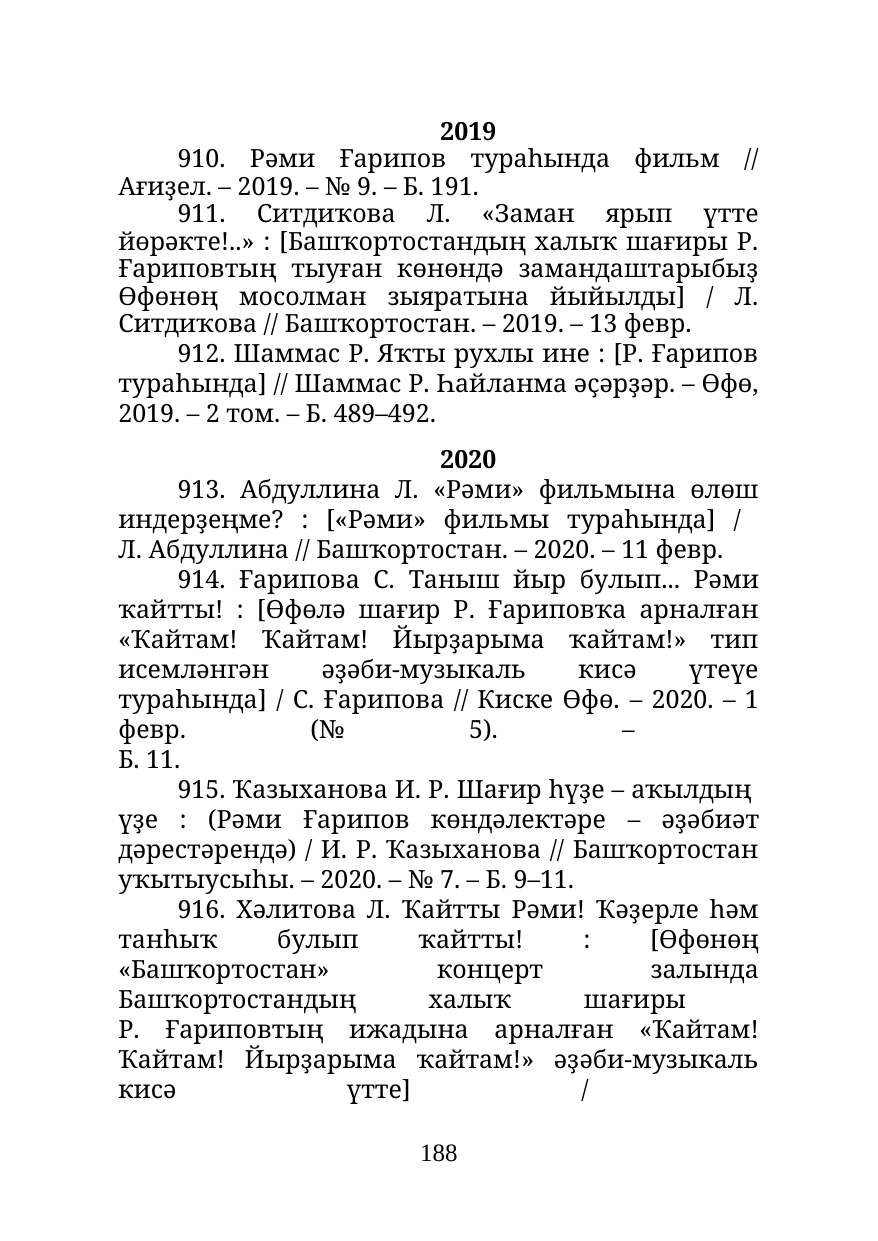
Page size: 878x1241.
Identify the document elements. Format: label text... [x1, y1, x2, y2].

text 914. Ғарипова С. Таныш йыр булып... Рәми ҡайтты! : [Өфөлә шағир Р. Ғариповҡа арналған «Ҡайтам! Ҡайтам! Йырҙарыма ҡайтам!» тип исемләнгән әҙәби-музыкаль кисә үтеүе тураһында] / С. Ғарипова // Киске Өфө. – 2020. – 1 февр. (№ 5). – Б. 11. [118, 565, 759, 775]
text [118, 895, 759, 1105]
text 910. Рәми Ғарипов тураһында фильм // Ағиҙел. – 2019. – № 9. – Б. 191. [118, 146, 759, 201]
text 2019 [118, 118, 759, 146]
text 913. Абдуллина Л. «Рәми» фильмына өлөш индерҙеңме? : [«Рәми» фильмы тураһында] / Л. Абдуллина // Башҡортостан. – 2020. – 11 февр. [118, 475, 759, 565]
text 915. Ҡазыханова И. Р. Шағир һүҙе – аҡылдың үҙе : (Рәми Ғарипов көндәлектәре – әҙәбиәт дәрестәрендә) / И. Р. Ҡазыханова // Башҡортостан уҡытыусыһы. – 2020. – № 7. – Б. 9–11. [118, 775, 759, 895]
text 912. Шаммас Р. Яҡты рухлы ине : [Р. Ғарипов тураһында] // Шаммас Р. Һайланма әҫәрҙәр. – Өфө, 2019. – 2 том. – Б. 489–492. [118, 338, 759, 428]
text 911. Ситдиҡова Л. «Заман ярып үтте йөрәкте!..» : [Башҡортостандың халыҡ шағиры Р. Ғариповтың тыуған көнөндә замандаштарыбыҙ Өфөнөң мосолман зыяратына йыйылды] / Л. Ситдиҡова // Башҡортостан. – 2019. – 13 февр. [118, 201, 759, 338]
text 2020 [118, 445, 759, 475]
